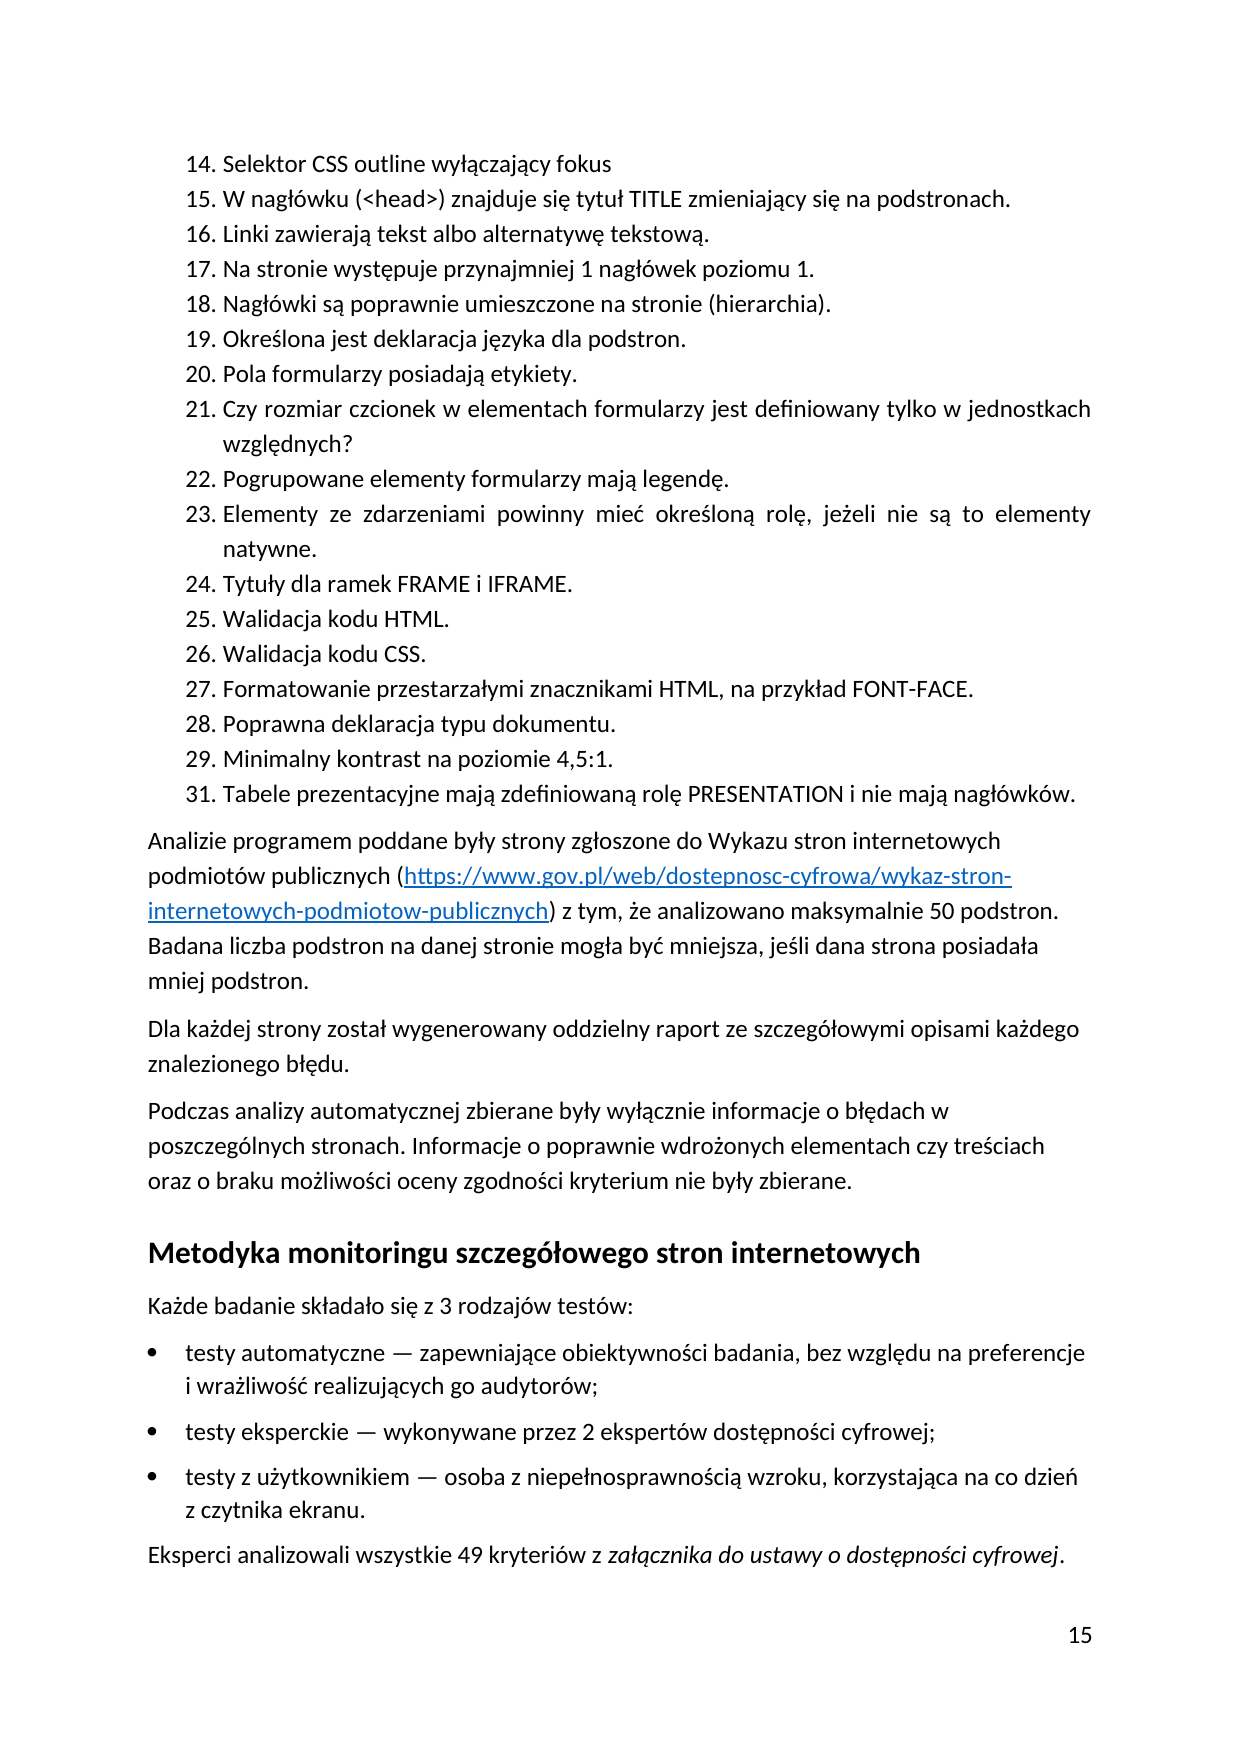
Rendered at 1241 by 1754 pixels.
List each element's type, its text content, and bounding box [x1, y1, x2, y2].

list Selektor CSS outline wyłączający fokus [185, 148, 1092, 178]
list Elementy ze zdarzeniami powinny mieć określoną rolę, jeżeli nie są to elementy natywne. [185, 498, 1092, 563]
list Walidacja kodu CSS. [185, 638, 1092, 668]
text Dla każdej strony został wygenerowany oddzielny raport ze szczegółowymi opisami każdego znalezionego błędu. [148, 1013, 1092, 1078]
list Formatowanie przestarzałymi znacznikami HTML, na przykład FONT-FACE. [185, 673, 1092, 703]
list Nagłówki są poprawnie umieszczone na stronie (hierarchia). [185, 288, 1092, 318]
list Minimalny kontrast na poziomie 4,5:1. [185, 743, 1092, 773]
list Czy rozmiar czcionek w elementach formularzy jest definiowany tylko w jednostkach względnych? [185, 393, 1092, 458]
text Podczas analizy automatycznej zbierane były wyłącznie informacje o błędach w poszczególnych stronach. Informacje o poprawnie wdrożonych elementach czy treściach oraz o braku możliwości oceny zgodności kryterium nie były zbierane. [148, 1095, 1092, 1196]
list testy z użytkownikiem — osoba z niepełnosprawnością wzroku, korzystająca na co dzień z czytnika ekranu. [148, 1461, 1092, 1524]
list testy eksperckie — wykonywane przez 2 ekspertów dostępności cyfrowej; [148, 1416, 1092, 1446]
list Tabele prezentacyjne mają zdefiniowaną rolę PRESENTATION i nie mają nagłówków. [185, 778, 1092, 808]
list Poprawna deklaracja typu dokumentu. [185, 708, 1092, 738]
list testy automatyczne — zapewniające obiektywności badania, bez względu na preferencje i wrażliwość realizujących go audytorów; [148, 1337, 1092, 1401]
list Walidacja kodu HTML. [185, 603, 1092, 633]
list Na stronie występuje przynajmniej 1 nagłówek poziomu 1. [185, 253, 1092, 283]
list Pogrupowane elementy formularzy mają legendę. [185, 463, 1092, 493]
list Linki zawierają tekst albo alternatywę tekstową. [185, 218, 1092, 248]
text Analizie programem poddane były strony zgłoszone do Wykazu stron internetowych podmiotów publicznych (https://www.gov.pl/web/dostepnosc-cyfrowa/wykaz-stron-internetowych-podmiotow-publicznych) z tym, że analizowano maksymalnie 50 podstron. Badana liczba podstron na danej stronie mogła być mniejsza, jeśli dana strona posiadała mniej podstron. [148, 825, 1092, 996]
list Pola formularzy posiadają etykiety. [185, 358, 1092, 388]
subtitle Metodyka monitoringu szczegółowego stron internetowych [148, 1233, 1092, 1272]
text Eksperci analizowali wszystkie 49 kryteriów z załącznika do ustawy o dostępności cyfrowej. [148, 1539, 1092, 1570]
list Tytuły dla ramek FRAME i IFRAME. [185, 568, 1092, 598]
list W nagłówku (<head>) znajduje się tytuł TITLE zmieniający się na podstronach. [185, 183, 1092, 213]
list Określona jest deklaracja języka dla podstron. [185, 323, 1092, 353]
text Każde badanie składało się z 3 rodzajów testów: [148, 1290, 1092, 1320]
